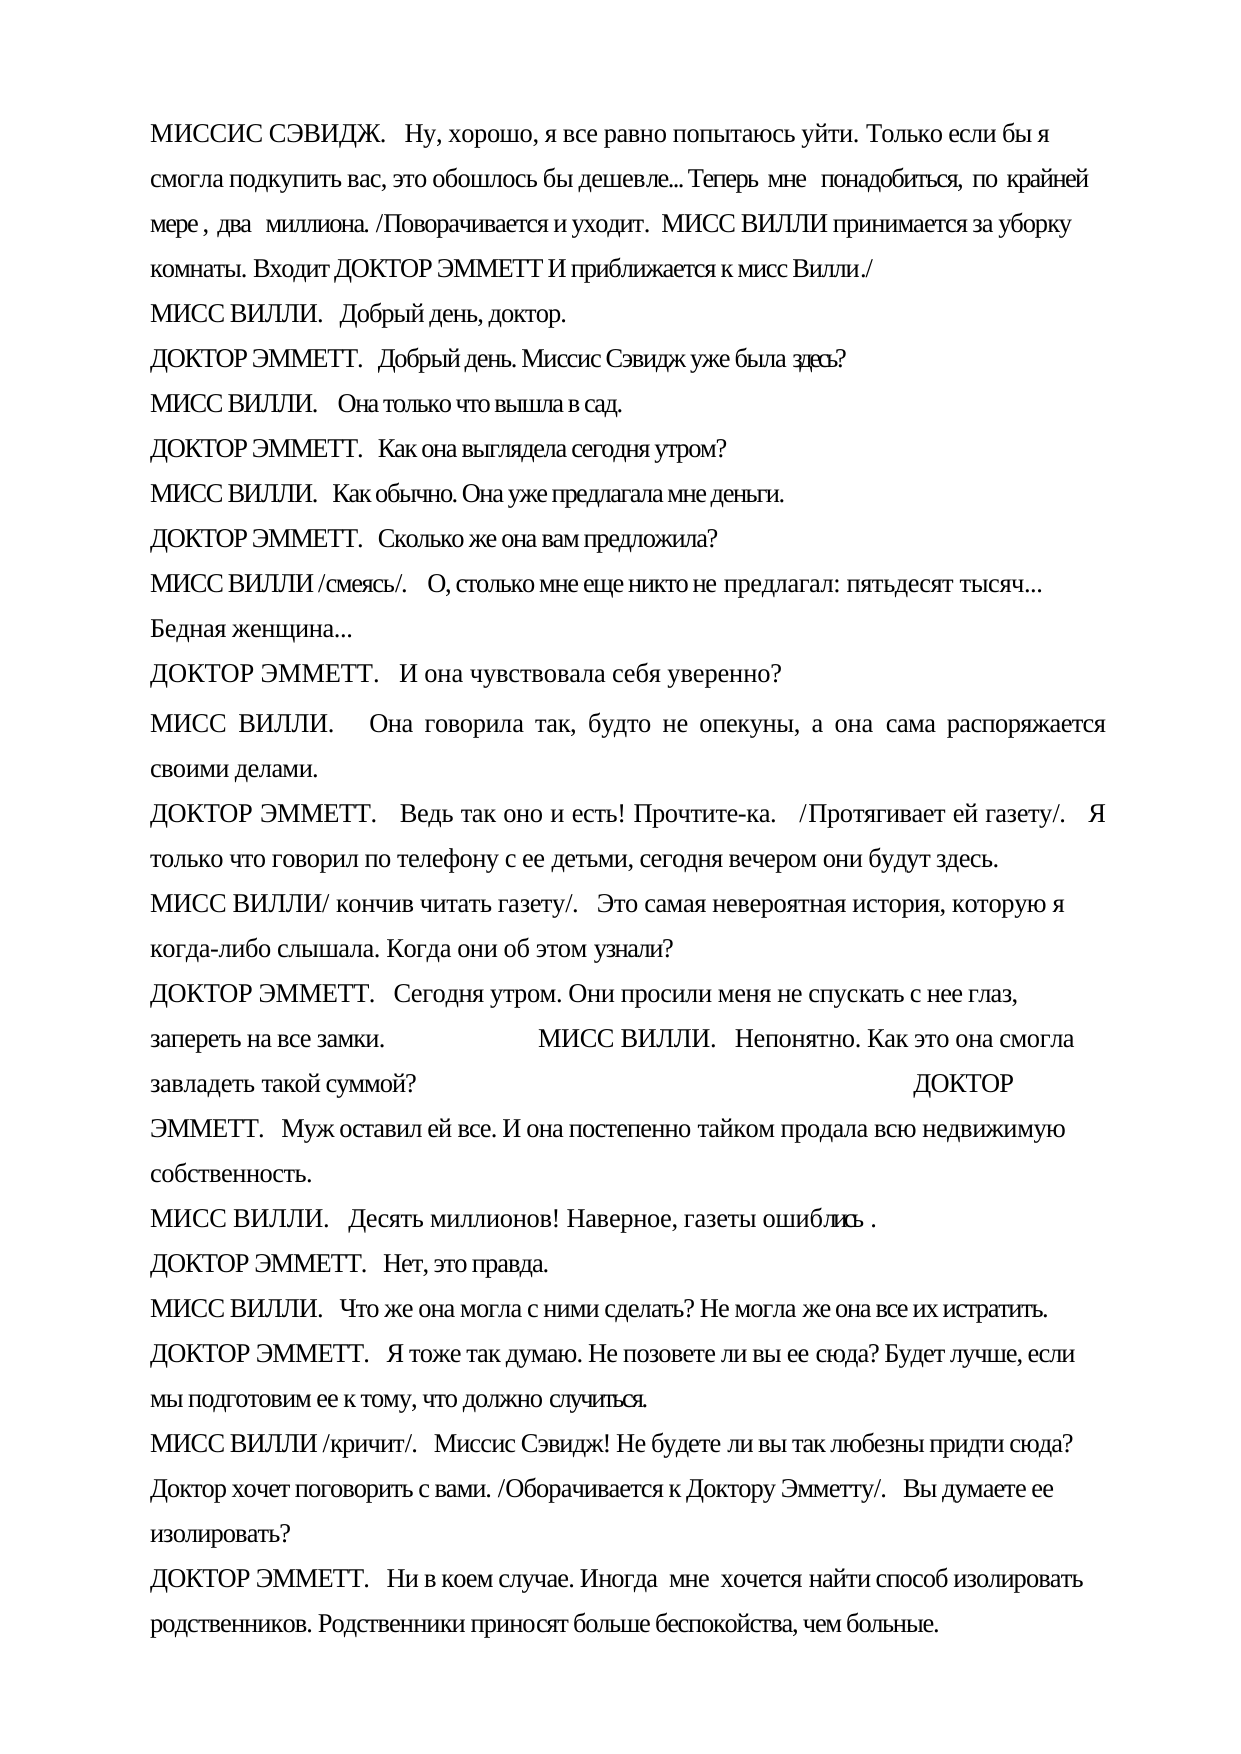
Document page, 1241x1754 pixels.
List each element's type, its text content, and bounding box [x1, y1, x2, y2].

text ДОКТОР ЭММЕТТ. Сколько же она вам предложила? [150, 523, 1106, 553]
text ДОКТОР ЭММЕТТ. И она чувствовала себя уверенно? [150, 658, 1106, 688]
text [150, 118, 1106, 373]
text ДОКТОР ЭММЕТТ. Сегодня утром. Они просили меня не спускать с нее глаз, запереть на все замки. МИСС ВИЛЛИ. Непонятно. Как это она смогла завладеть такой суммой? ДОКТОР ЭММЕТТ. Муж оставил ей все. И она постепенно тайком продала всю недвижимую собственность. [150, 978, 1106, 1188]
text ДОКТОР ЭММЕТТ. Ведь так оно и есть! Прочтите-ка. /Протягивает ей газету/. Я только что говорил по телефону с ее детьми, сегодня вечером они будут здесь. [150, 798, 1106, 873]
text МИСС ВИЛЛИ /смеясь/. О, столько мне еще никто не предлагал: пятьдесят тысяч... Бедная женщина... [150, 568, 1106, 643]
text МИСС ВИЛЛИ /кричит/. Миссис Сэвидж! Не будете ли вы так любезны придти сюда? Доктор хочет поговорить с вами. /Оборачивается к Доктору Эмметту/. Вы думаете ее изолировать? [150, 1428, 1106, 1548]
text ДОКТОР ЭММЕТТ. Нет, это правда. [150, 1248, 1106, 1278]
text ДОКТОР ЭММЕТТ. Я тоже так думаю. Не позовете ли вы ее сюда? Будет лучше, если мы подготовим ее к тому, что должно случиться. [150, 1338, 1106, 1413]
text МИСС ВИЛЛИ. Что же она могла с ними сделать? Не могла же она все их истратить. [150, 1293, 1106, 1323]
text ДОКТОР ЭММЕТТ. Как она выглядела сегодня утром? [150, 433, 1106, 463]
text МИСС ВИЛЛИ. Как обычно. Она уже предлагала мне деньги. [150, 478, 1106, 508]
text МИСС ВИЛЛИ. Она говорила так, будто не опекуны, а она сама распоряжается своими делами. [150, 708, 1106, 783]
text МИСС ВИЛЛИ. Она только что вышла в сад. [150, 388, 1106, 418]
text МИСС ВИЛЛИ. Десять миллионов! Наверное, газеты ошиблись . [150, 1203, 1106, 1233]
text МИСС ВИЛЛИ/ кончив читать газету/. Это самая невероятная история, которую я когда-либо слышала. Когда они об этом узнали? [150, 888, 1106, 963]
text ДОКТОР ЭММЕТТ. Ни в коем случае. Иногда мне хочется найти способ изолировать родственников. Родственники приносят больше беспокойства, чем больные. [150, 1563, 1106, 1638]
